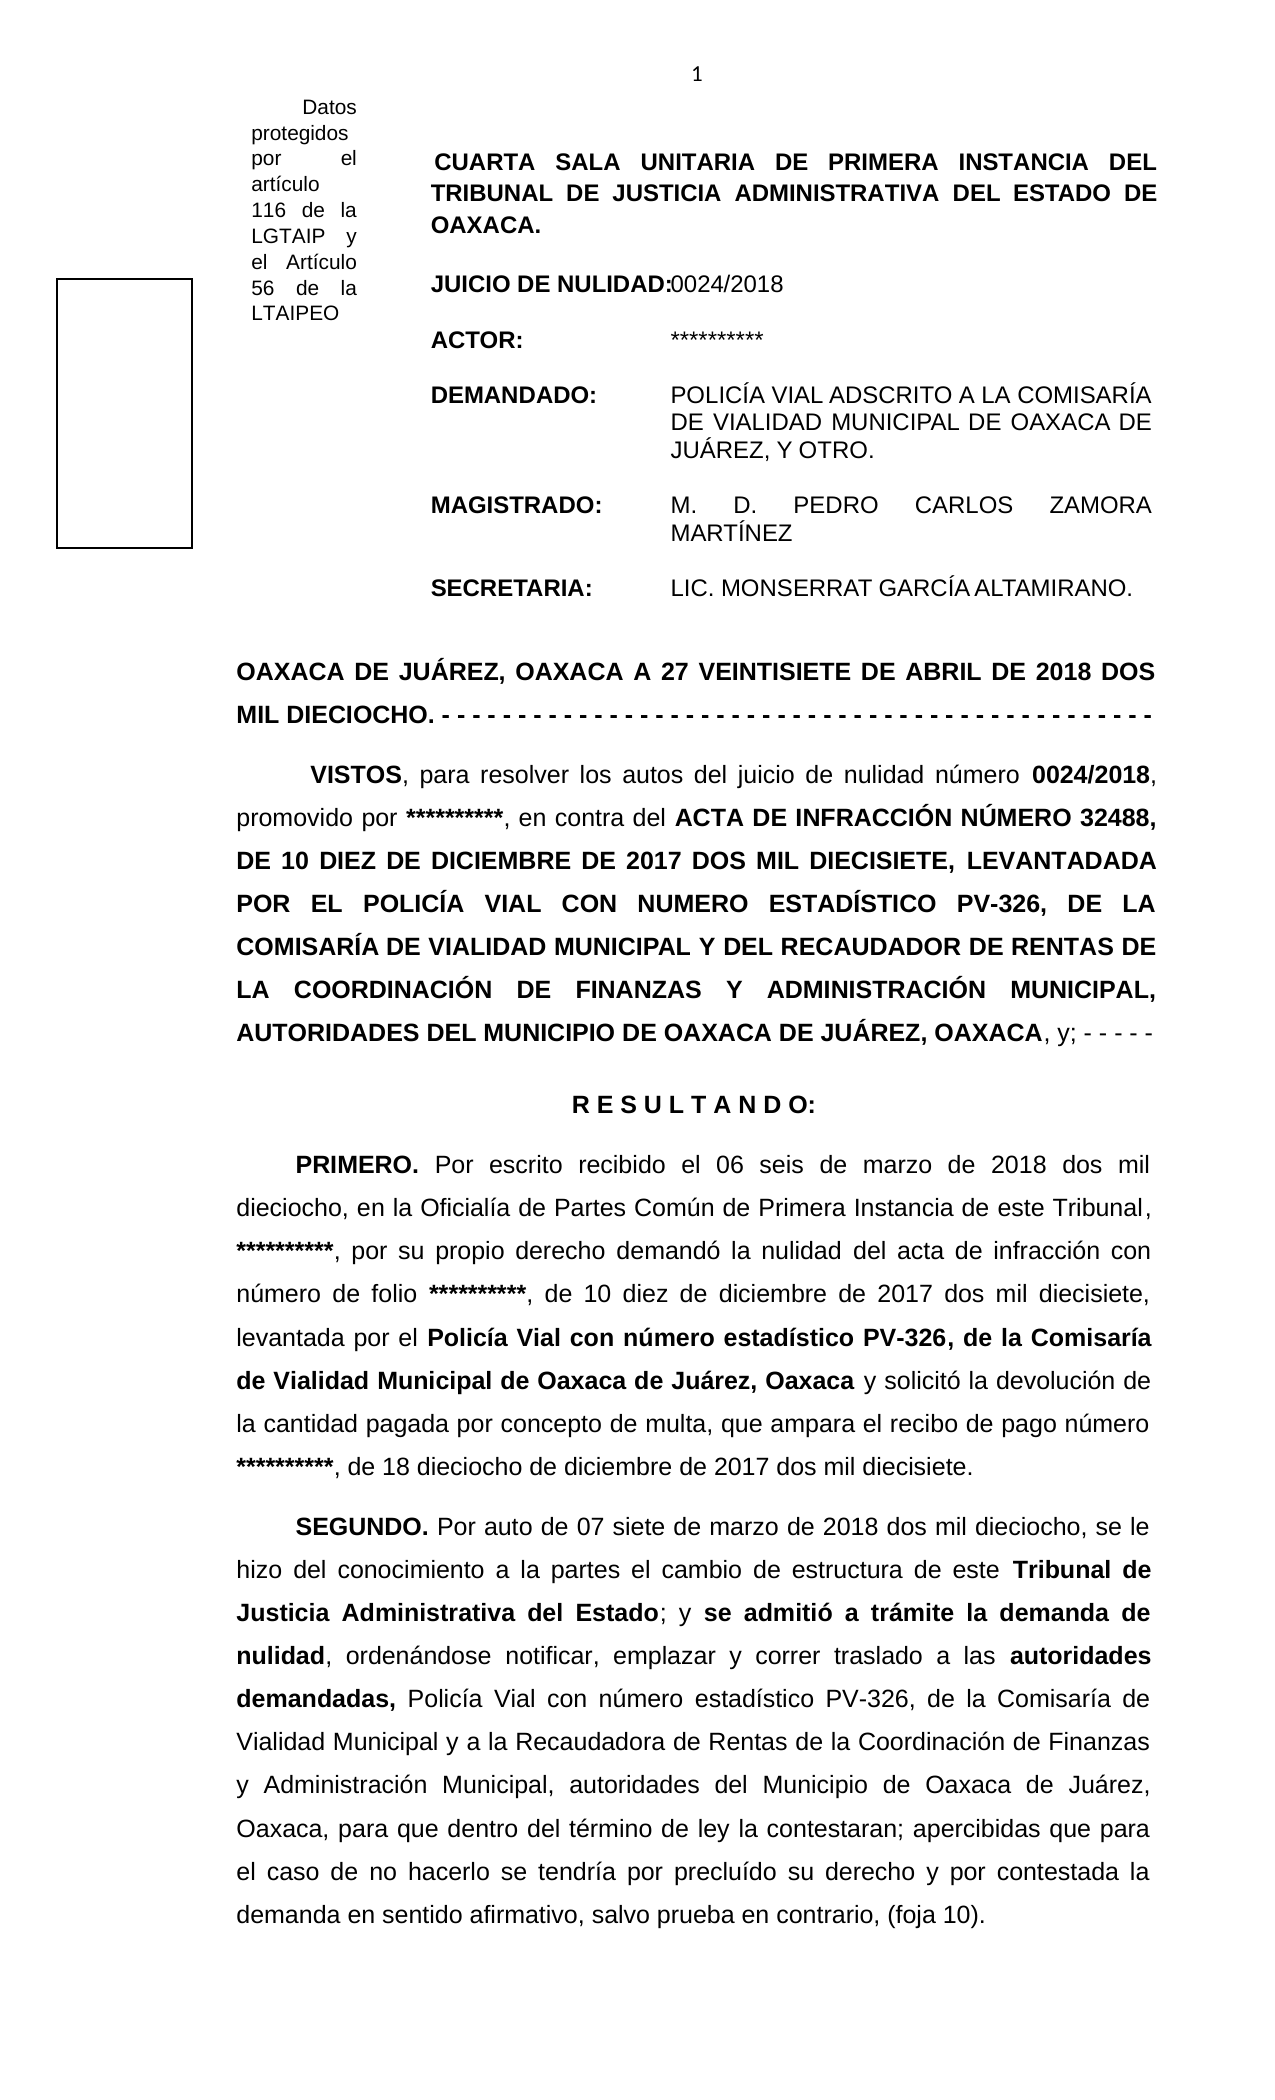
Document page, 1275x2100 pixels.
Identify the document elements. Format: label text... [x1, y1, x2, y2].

table_cell demandado: MAGISTRADO: SECRETARIa: [362, 353, 667, 657]
table_cell ********** [667, 326, 1168, 353]
text SEGUNDO. Por auto de 07 siete de marzo de 2018 dos mil dieciocho, se le hizo del conocimiento a la partes el cambio de estructura de este Tribunal de Justicia Administrativa del Estado; y se admitió a trámite la demanda de nulidad, ordenándose notificar, emplazar y correr traslado a las autoridades demandadas, Policía Vial con número estadístico PV-326, de la Comisaría de Vialidad Municipal y a la Recaudadora de Rentas de la Coordinación de Finanzas y Administración Municipal, autoridades del Municipio de Oaxaca de Juárez, Oaxaca, para que dentro del término de ley la contestaran; apercibidas que para el caso de no hacerlo se tendría por precluído su derecho y por contestada la demanda en sentido afirmativo, salvo prueba en contrario, (foja 10). [236, 1512, 1152, 1929]
text VISTOS, para resolver los autos del juicio de nulidad número 0024/2018, promovido por **********, en contra del ACTA DE INFRACCIÓN NÚMERO 32488, DE 10 DIEZ DE DICIEMBRE DE 2017 DOS MIL DIECISIETE, LEVANTADADA POR EL POLICÍA VIAL CON NUMERO ESTADÍSTICO PV-326, DE LA comisaría de vialidad municipal Y DEL RECAUDADOR DE RENTAS DE LA COORDINACIÓN DE FINANZAS Y ADMINISTRACIÓN MUNICIPAL, AUTORIDADES DEL MUNICIPIO DE OAXACA DE JUÁREZ, OAXACA, y; - - - - - [236, 760, 1157, 1047]
table_cell juicio de nulidad: [362, 270, 667, 326]
text OAXACA DE JUÁREZ, OAXACA A 27 VEINTISIETE DE ABRIL DE 2018 DOS MIL DIECIOCHO. - - - - - - - - - - - - - - - - - - - - - - - - - - - - - - - - - - - - - - - - - - - - - - - [236, 657, 1157, 729]
table_cell ACTOR: [362, 326, 667, 353]
table_cell 0024/2018 [667, 270, 1168, 326]
text R E S U L T A N D O: [236, 1090, 1152, 1119]
table_header CUARTA SALA UNITARIA DE PRIMERA INSTANCIA DEL TRIBUNAL DE JUSTICIA ADMINISTRATIVA DEL ESTADO DE OAXACA. [362, 148, 1168, 270]
text PRIMERO. Por escrito recibido el 06 seis de marzo de 2018 dos mil dieciocho, en la Oficialía de Partes Común de Primera Instancia de este Tribunal, **********, por su propio derecho demandó la nulidad del acta de infracción con número de folio **********, de 10 diez de diciembre de 2017 dos mil diecisiete, levantada por el Policía Vial con número estadístico PV-326, de la Comisaría de Vialidad Municipal de Oaxaca de Juárez, Oaxaca y solicitó la devolución de la cantidad pagada por concepto de multa, que ampara el recibo de pago número **********, de 18 dieciocho de diciembre de 2017 dos mil diecisiete. [236, 1150, 1152, 1481]
table_cell POLICÍA VIAL adscrito a la comisaría de vialidad municIpal de oaxaca de juárez, y otro. M. D. pEDRO CARLOS ZAMORA MARTÍNEZ lIC. monserrat garcía altamirano. [667, 353, 1168, 657]
